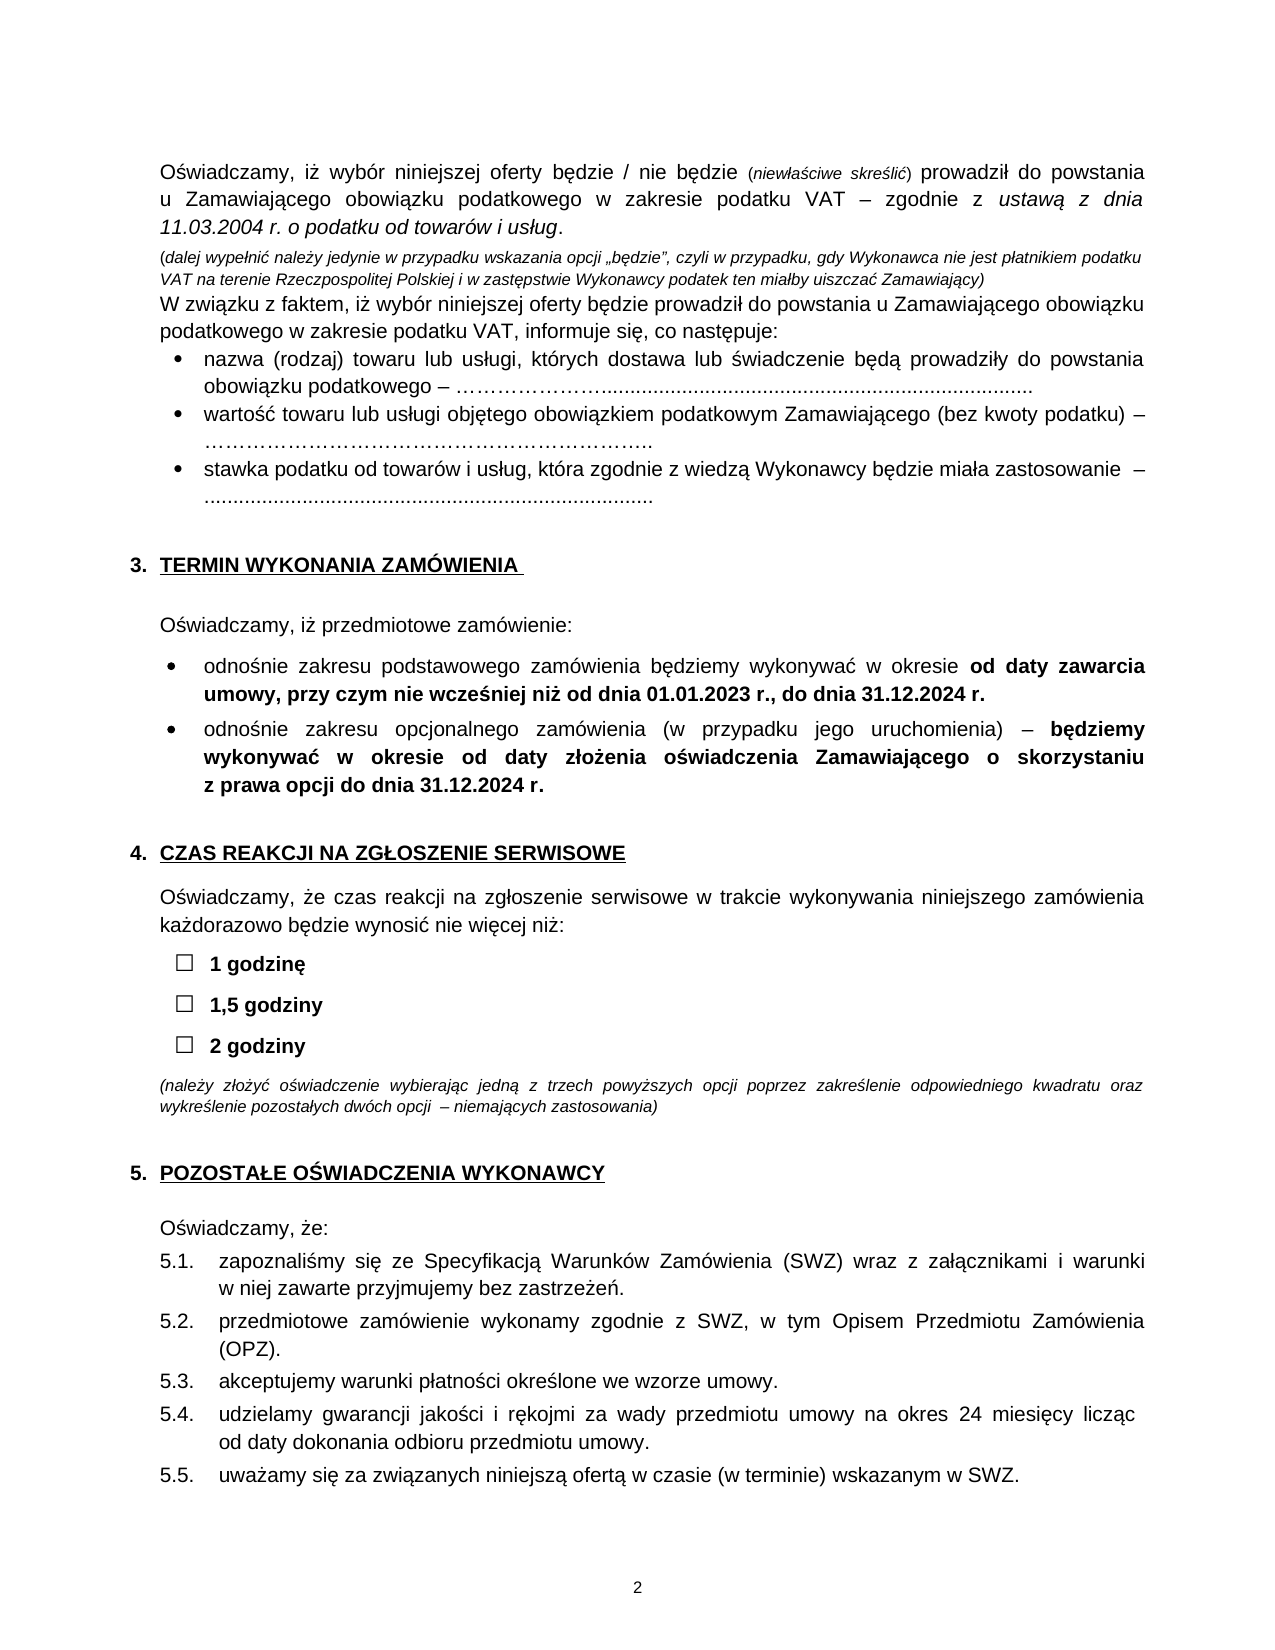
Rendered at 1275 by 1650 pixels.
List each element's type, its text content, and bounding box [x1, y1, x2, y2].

list odnośnie zakresu opcjonalnego zamówienia (w przypadku jego uruchomienia) – będziemy wykonywać w okresie od daty złożenia oświadczenia Zamawiającego o skorzystaniu z prawa opcji do dnia 31.12.2024 r. [167, 717, 1145, 796]
list zapoznaliśmy się ze Specyfikacją Warunków Zamówienia (SWZ) wraz z załącznikami i warunki w niej zawarte przyjmujemy bez zastrzeżeń. [159, 1248, 1145, 1300]
list uważamy się za związanych niniejszą ofertą w czasie (w terminie) wskazanym w SWZ. [159, 1463, 1145, 1487]
list przedmiotowe zamówienie wykonamy zgodnie z SWZ, w tym Opisem Przedmiotu Zamówienia (OPZ). [159, 1309, 1145, 1360]
text (dalej wypełnić należy jedynie w przypadku wskazania opcji „będzie”, czyli w przypadku, gdy Wykonawca nie jest płatnikiem podatku VAT na terenie Rzeczpospolitej Polskiej i w zastępstwie Wykonawcy podatek ten miałby uiszczać Zamawiający) [159, 247, 1145, 289]
text Oświadczamy, że: [159, 1216, 1145, 1239]
text 1,5 godziny [174, 988, 1145, 1019]
list udzielamy gwarancji jakości i rękojmi za wady przedmiotu umowy na okres 24 miesięcy licząc od daty dokonania odbioru przedmiotu umowy. [159, 1402, 1145, 1454]
list akceptujemy warunki płatności określone we wzorze umowy. [159, 1369, 1145, 1393]
text 2 godziny [174, 1028, 1145, 1060]
text W związku z faktem, iż wybór niniejszej oferty będzie prowadził do powstania u Zamawiającego obowiązku podatkowego w zakresie podatku VAT, informuje się, co następuje: [159, 291, 1145, 343]
list wartość towaru lub usługi objętego obowiązkiem podatkowym Zamawiającego (bez kwoty podatku) – ……………………………………………………….. [174, 402, 1145, 453]
list POZOSTAŁE OŚWIADCZENIA WYKONAWCY [130, 1161, 1145, 1184]
list odnośnie zakresu podstawowego zamówienia będziemy wykonywać w okresie od daty zawarcia umowy, przy czym nie wcześniej niż od dnia 01.01.2023 r., do dnia 31.12.2024 r. [167, 654, 1145, 706]
list CZAS REAKCJI NA ZGŁOSZENIE SERWISOWE [130, 841, 1145, 865]
text Oświadczamy, iż wybór niniejszej oferty będzie / nie będzie (niewłaściwe skreślić) prowadził do powstania u Zamawiającego obowiązku podatkowego w zakresie podatku VAT – zgodnie z ustawą z dnia 11.03.2004 r. o podatku od towarów i usług. [159, 159, 1145, 238]
text Oświadczamy, że czas reakcji na zgłoszenie serwisowe w trakcie wykonywania niniejszego zamówienia każdorazowo będzie wynosić nie więcej niż: [159, 885, 1145, 937]
text Oświadczamy, iż przedmiotowe zamówienie: [159, 613, 1145, 637]
text (należy złożyć oświadczenie wybierając jedną z trzech powyższych opcji poprzez zakreślenie odpowiedniego kwadratu oraz wykreślenie pozostałych dwóch opcji – niemających zastosowania) [159, 1075, 1145, 1116]
list TERMIN WYKONANIA ZAMÓWIENIA [130, 553, 1145, 577]
text 1 godzinę [174, 947, 1145, 978]
list stawka podatku od towarów i usług, która zgodnie z wiedzą Wykonawcy będzie miała zastosowanie – .............................................................................. [174, 457, 1145, 508]
list nazwa (rodzaj) towaru lub usługi, których dostawa lub świadczenie będą prowadziły do powstania obowiązku podatkowego – …………………........................................................................... [174, 346, 1145, 398]
